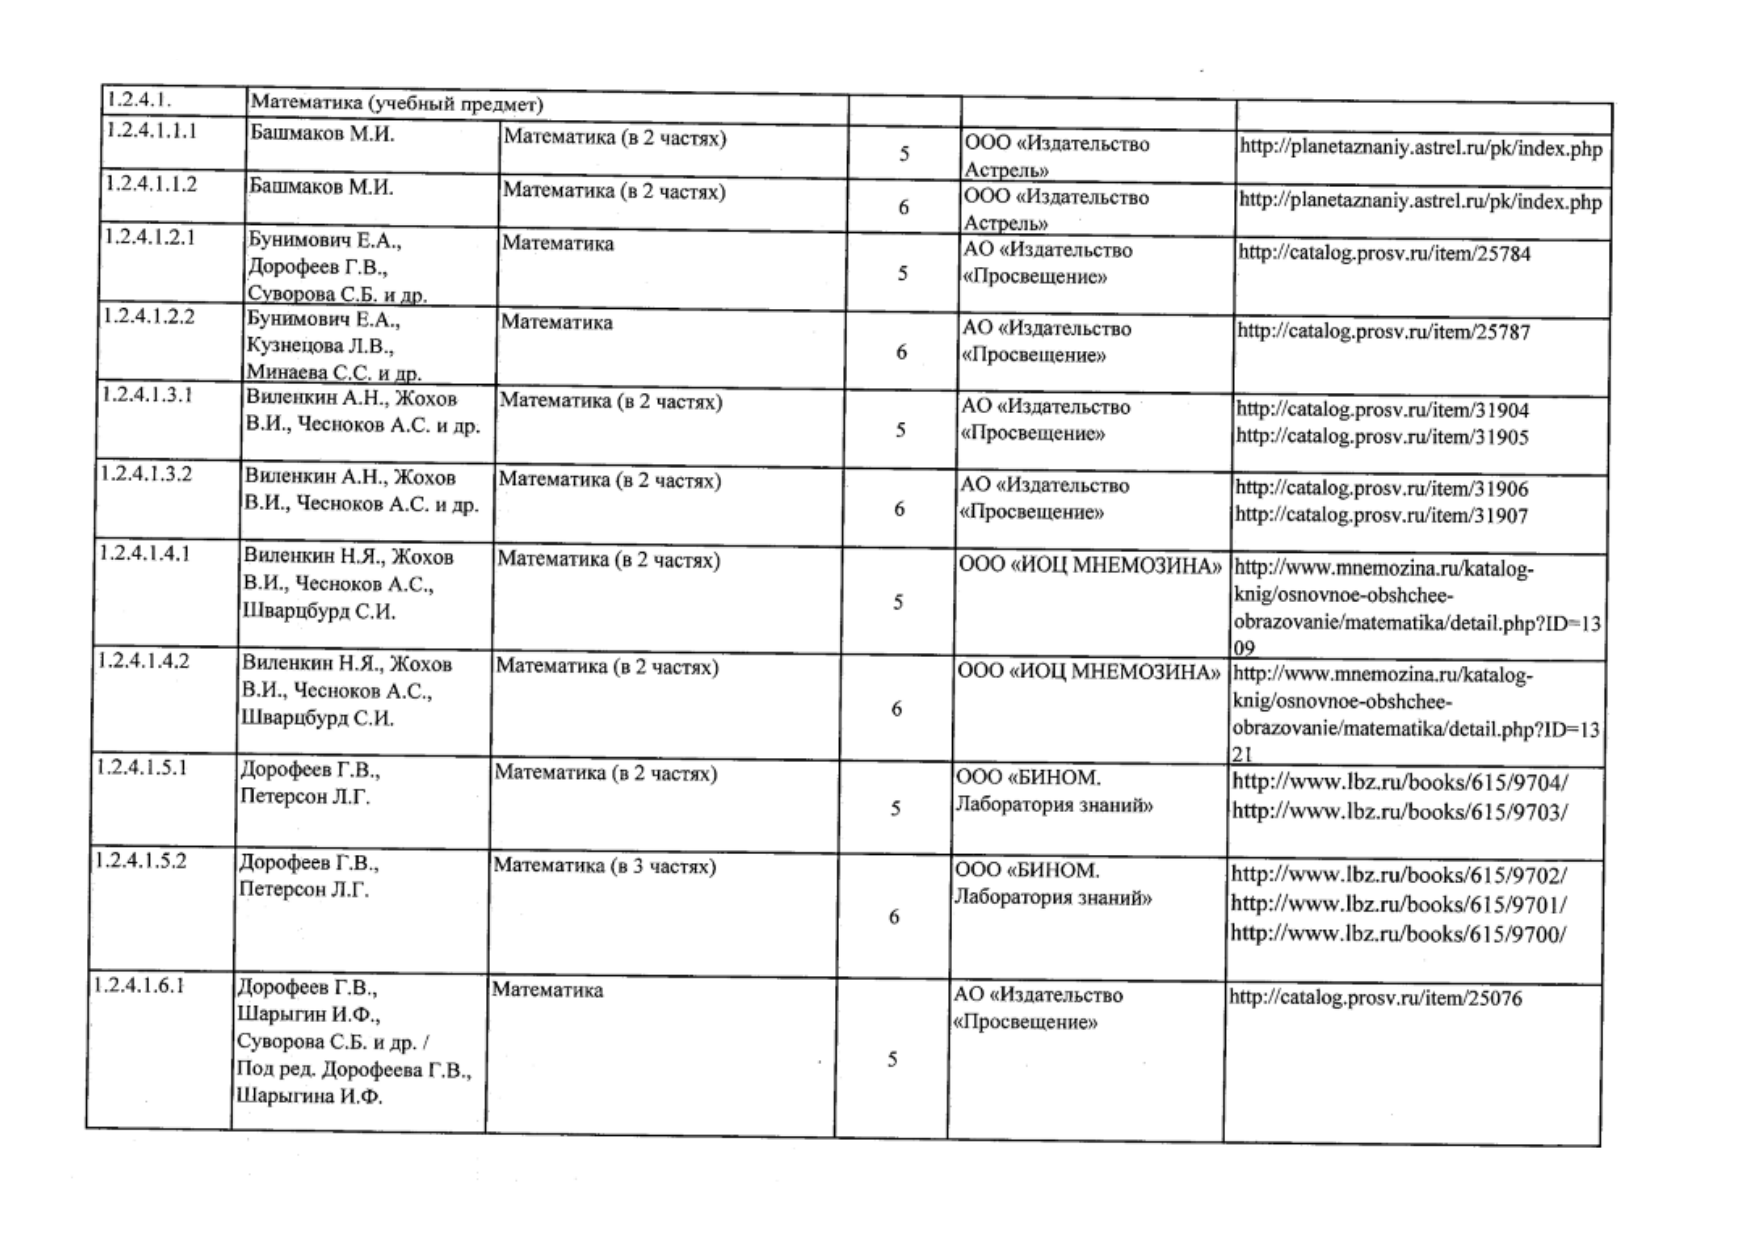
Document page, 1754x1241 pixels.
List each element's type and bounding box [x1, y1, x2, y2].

picture [59, 59, 1650, 1182]
